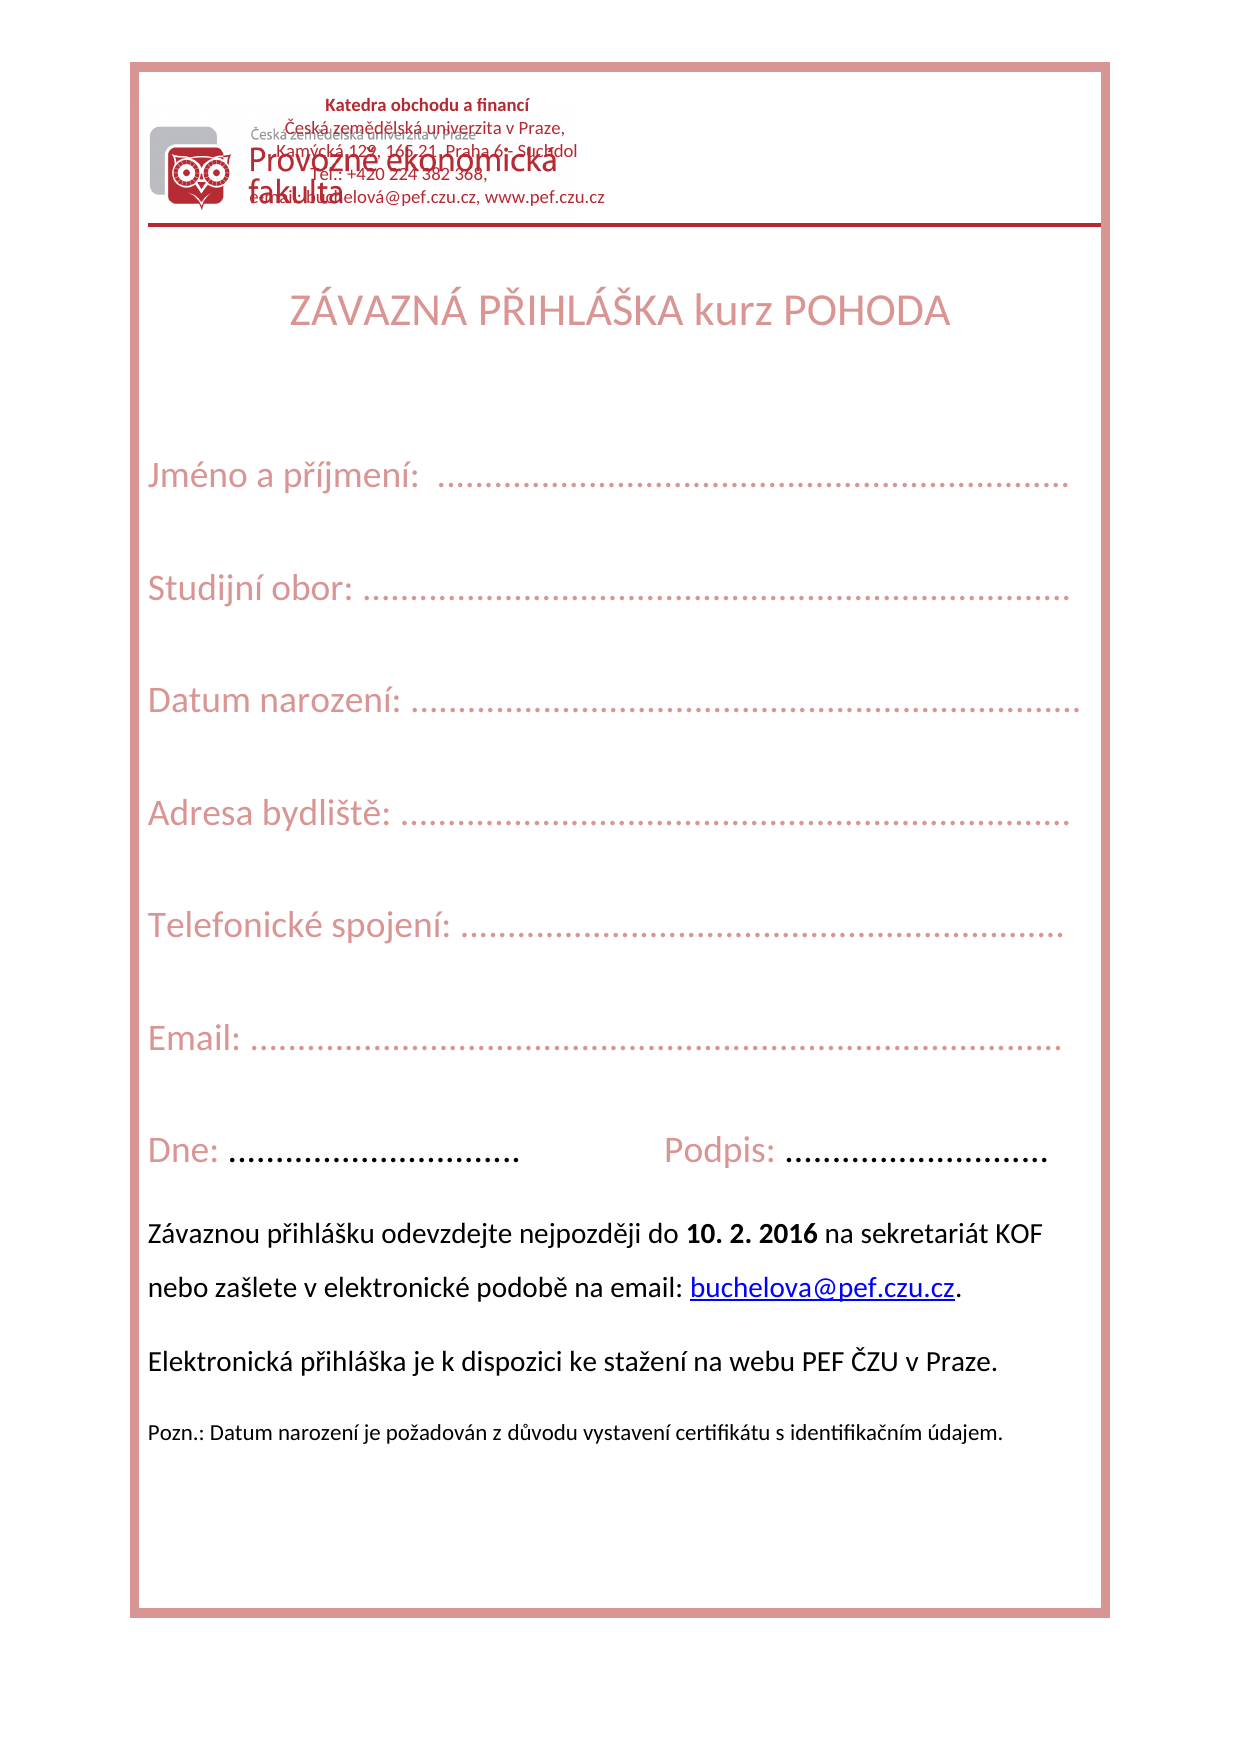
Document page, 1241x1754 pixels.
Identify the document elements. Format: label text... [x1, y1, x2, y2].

text ZÁVAZNÁ PŘIHLÁŠKA kurz POHODA [148, 281, 1093, 337]
text Závaznou přihlášku odevzdejte nejpozději do 10. 2. 2016 na sekretariát KOF nebo zašlete v elektronické podobě na email: buchelova@pef.czu.cz. [148, 1216, 1093, 1305]
text Datum narození: ....................................................................... [148, 676, 1093, 722]
text Email: ...................................................................................... [148, 1013, 1093, 1059]
text Jméno a příjmení: ................................................................... [148, 451, 1093, 497]
text Telefonické spojení: ................................................................ [148, 901, 1093, 947]
text Pozn.: Datum narození je požadován z důvodu vystavení certifikátu s identifikačním údajem. [148, 1418, 1093, 1446]
picture [139, 100, 578, 237]
text Studijní obor: ........................................................................... [148, 563, 1093, 609]
text Adresa bydliště: ....................................................................... [148, 788, 1093, 834]
text Dne: ............................... Podpis: ............................ [148, 1126, 1093, 1172]
text Elektronická přihláška je k dispozici ke stažení na webu PEF ČZU v Praze. [148, 1343, 1093, 1379]
